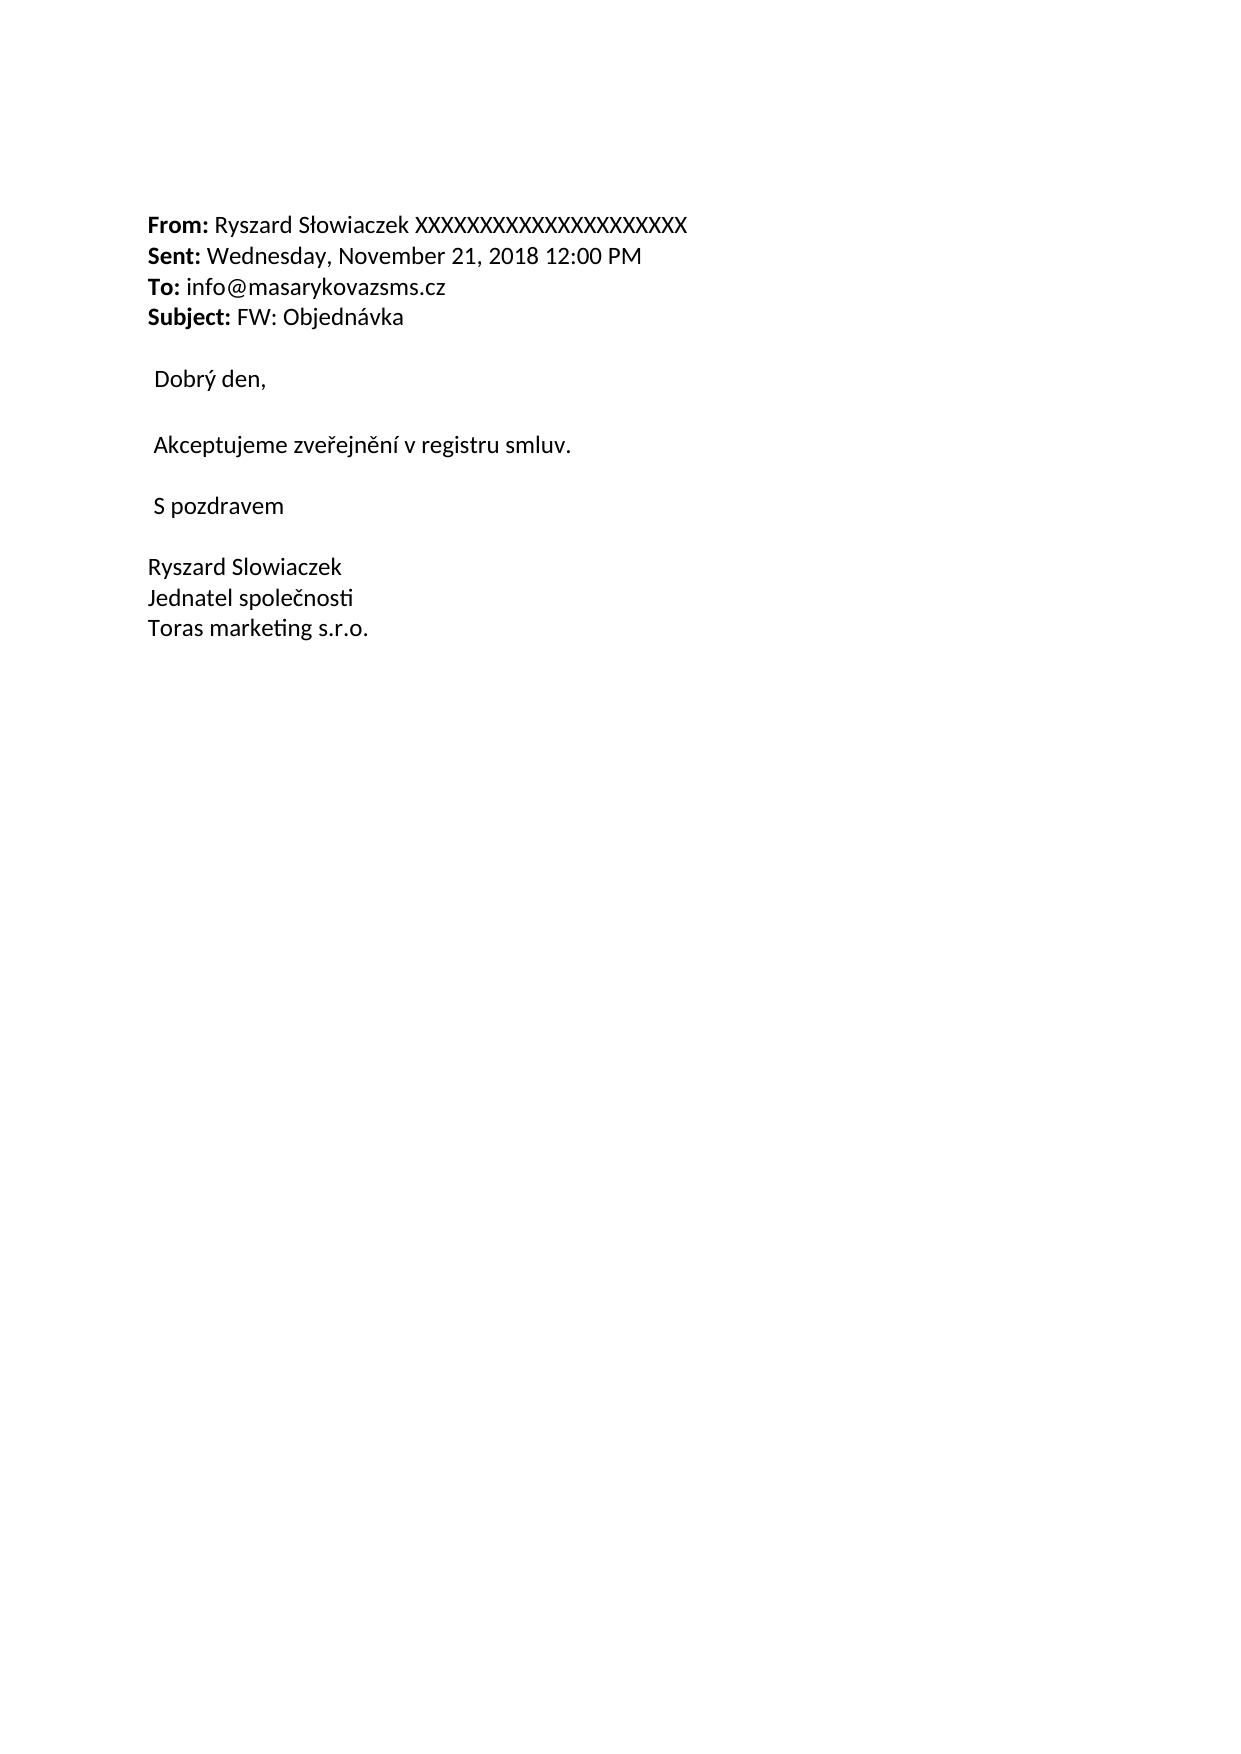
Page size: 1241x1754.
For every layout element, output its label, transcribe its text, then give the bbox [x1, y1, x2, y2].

text From: Ryszard Słowiaczek XXXXXXXXXXXXXXXXXXXXX Sent: Wednesday, November 21, 2018 12:00 PM To: info@masarykovazsms.cz Subject: FW: Objednávka [148, 210, 1093, 332]
text Akceptujeme zveřejnění v registru smluv. [148, 429, 1093, 459]
text Jednatel společnosti [148, 582, 1093, 612]
text Toras marketing s.r.o. [148, 612, 1093, 643]
text S pozdravem [148, 490, 1093, 521]
text Dobrý den, [148, 361, 1093, 395]
text Ryszard Slowiaczek [148, 551, 1093, 582]
